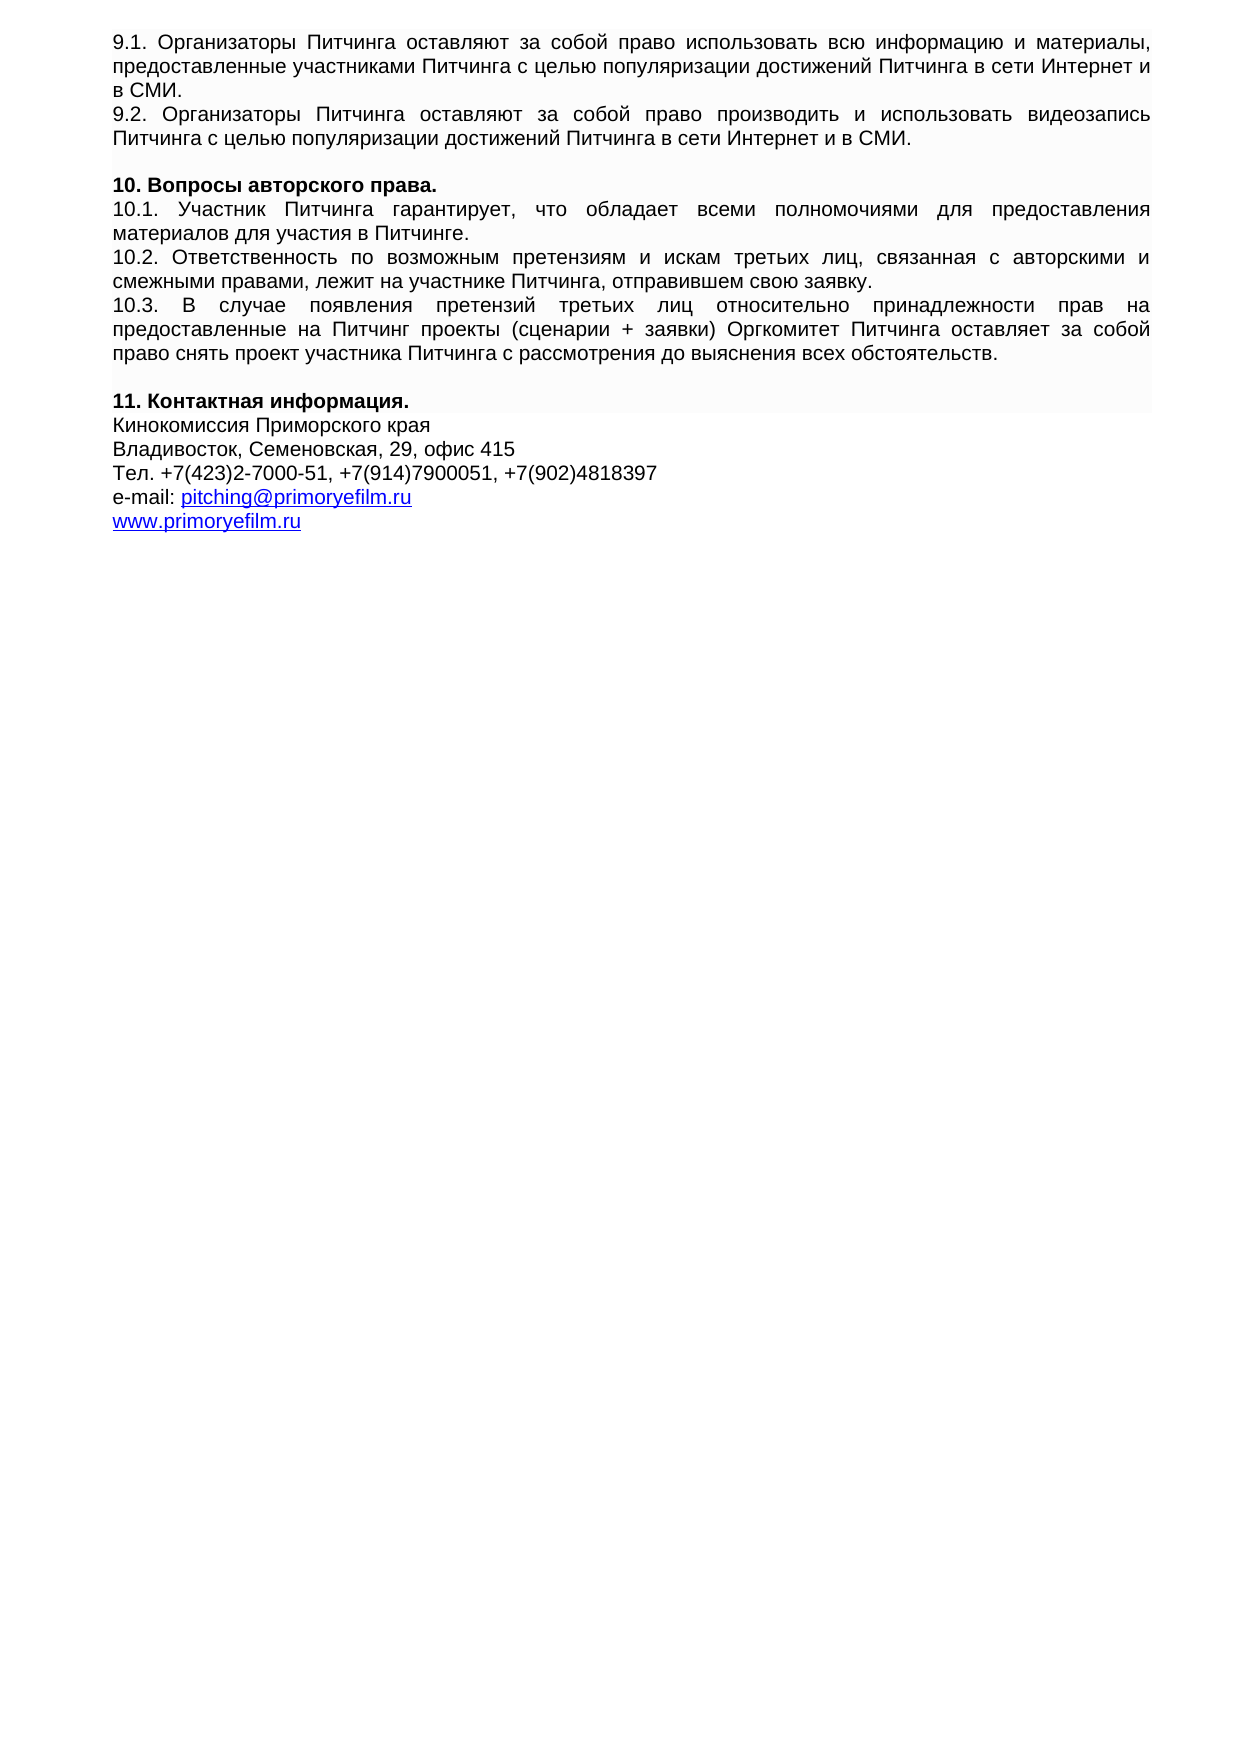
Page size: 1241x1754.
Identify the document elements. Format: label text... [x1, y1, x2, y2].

text 10. Вопросы авторского права. [112, 173, 1152, 197]
text Кинокомиссия Приморского края [112, 413, 1152, 437]
text Владивосток, Семеновская, 29, офис 415 [112, 437, 1152, 461]
text 11. Контактная информация. [112, 389, 1152, 413]
text e-mail: pitching@primoryefilm.ru [112, 485, 1152, 509]
text www.primoryefilm.ru [112, 509, 1152, 533]
text 10.3. В случае появления претензий третьих лиц относительно принадлежности прав на предоставленные на Питчинг проекты (сценарии + заявки) Оргкомитет Питчинга оставляет за собой право снять проект участника Питчинга с рассмотрения до выяснения всех обстоятельств. [112, 293, 1152, 365]
text 10.1. Участник Питчинга гарантирует, что обладает всеми полномочиями для предоставления материалов для участия в Питчинге. [112, 197, 1152, 245]
text 9.2. Организаторы Питчинга оставляют за собой право производить и использовать видеозапись Питчинга с целью популяризации достижений Питчинга в сети Интернет и в СМИ. [112, 101, 1152, 149]
text Тел. +7(423)2-7000-51, +7(914)7900051, +7(902)4818397 [112, 461, 1152, 485]
text 9.1. Организаторы Питчинга оставляют за собой право использовать всю информацию и материалы, предоставленные участниками Питчинга с целью популяризации достижений Питчинга в сети Интернет и в СМИ. [112, 29, 1152, 101]
text 10.2. Ответственность по возможным претензиям и искам третьих лиц, связанная с авторскими и смежными правами, лежит на участнике Питчинга, отправившем свою заявку. [112, 245, 1152, 293]
